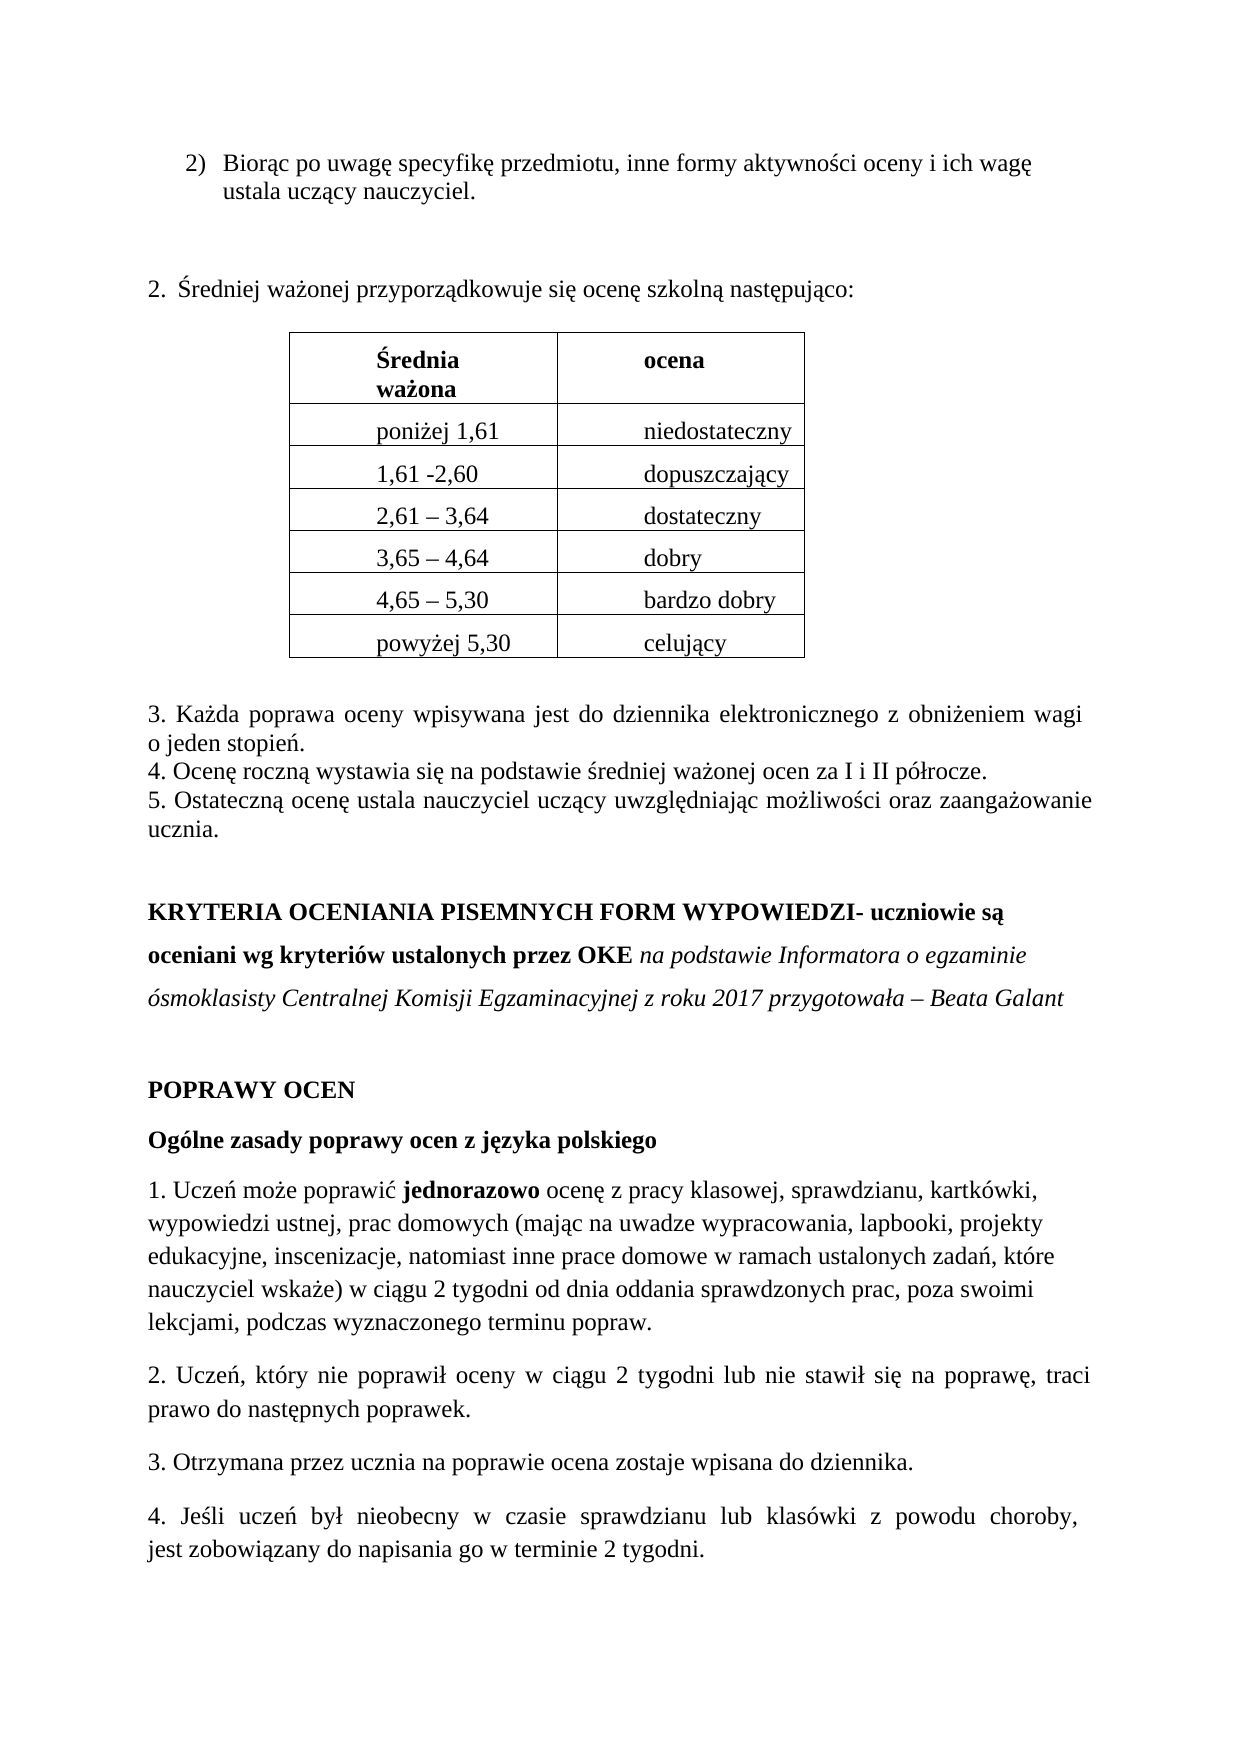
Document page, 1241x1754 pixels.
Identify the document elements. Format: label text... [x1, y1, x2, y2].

text KRYTERIA OCENIANIA PISEMNYCH FORM WYPOWIEDZI- uczniowie są oceniani wg kryteriów ustalonych przez OKE na podstawie Informatora o egzaminie ósmoklasisty Centralnej Komisji Egzaminacyjnej z roku 2017 przygotowała – Beata Galant [148, 897, 1093, 1012]
table_cell dostateczny [558, 489, 804, 530]
table_cell 4,65 – 5,30 [290, 573, 557, 614]
table_header Średnia ważona [290, 333, 557, 403]
text 3. Otrzymana przez ucznia na poprawie ocena zostaje wpisana do dziennika. [148, 1447, 1093, 1476]
list 5. Ostateczną ocenę ustala nauczyciel uczący uwzględniając możliwości oraz zaangażowanie ucznia. [148, 785, 1093, 843]
table_cell 3,65 – 4,64 [290, 531, 557, 572]
table_cell niedostateczny [558, 404, 804, 445]
text Ogólne zasady poprawy ocen z języka polskiego [148, 1125, 1093, 1154]
table_cell dobry [558, 531, 804, 572]
table_cell celujący [558, 615, 804, 657]
text POPRAWY OCEN [148, 1076, 1093, 1104]
list 4. Ocenę roczną wystawia się na podstawie średniej ważonej ocen za I i II półrocze. [148, 756, 1093, 785]
table_cell 2,61 – 3,64 [290, 489, 557, 530]
table_cell bardzo dobry [558, 573, 804, 614]
list 3. Każda poprawa oceny wpisywana jest do dziennika elektronicznego z obniżeniem wagi o jeden stopień. [148, 699, 1093, 756]
list Biorąc po uwagę specyfikę przedmiotu, inne formy aktywności oceny i ich wagę ustala uczący nauczyciel. [185, 148, 1093, 233]
text 1. Uczeń może poprawić jednorazowo ocenę z pracy klasowej, sprawdzianu, kartkówki, wypowiedzi ustnej, prac domowych (mając na uwadze wypracowania, lapbooki, projekty edukacyjne, inscenizacje, natomiast inne prace domowe w ramach ustalonych zadań, które nauczyciel wskaże) w ciągu 2 tygodni od dnia oddania sprawdzonych prac, poza swoimi lekcjami, podczas wyznaczonego terminu popraw. [148, 1175, 1093, 1336]
table_cell poniżej 1,61 [290, 404, 557, 445]
table_cell 1,61 -2,60 [290, 446, 557, 487]
table_cell dopuszczający [558, 446, 804, 487]
text 2. Uczeń, który nie poprawił oceny w ciągu 2 tygodni lub nie stawił się na poprawę, traci prawo do następnych poprawek. [148, 1361, 1093, 1422]
table_cell powyżej 5,30 [290, 615, 557, 657]
table_header ocena [558, 333, 804, 403]
list Średniej ważonej przyporządkowuje się ocenę szkolną następująco: [148, 274, 1093, 303]
text 4. Jeśli uczeń był nieobecny w czasie sprawdzianu lub klasówki z powodu choroby, jest zobowiązany do napisania go w terminie 2 tygodni. [148, 1501, 1093, 1563]
